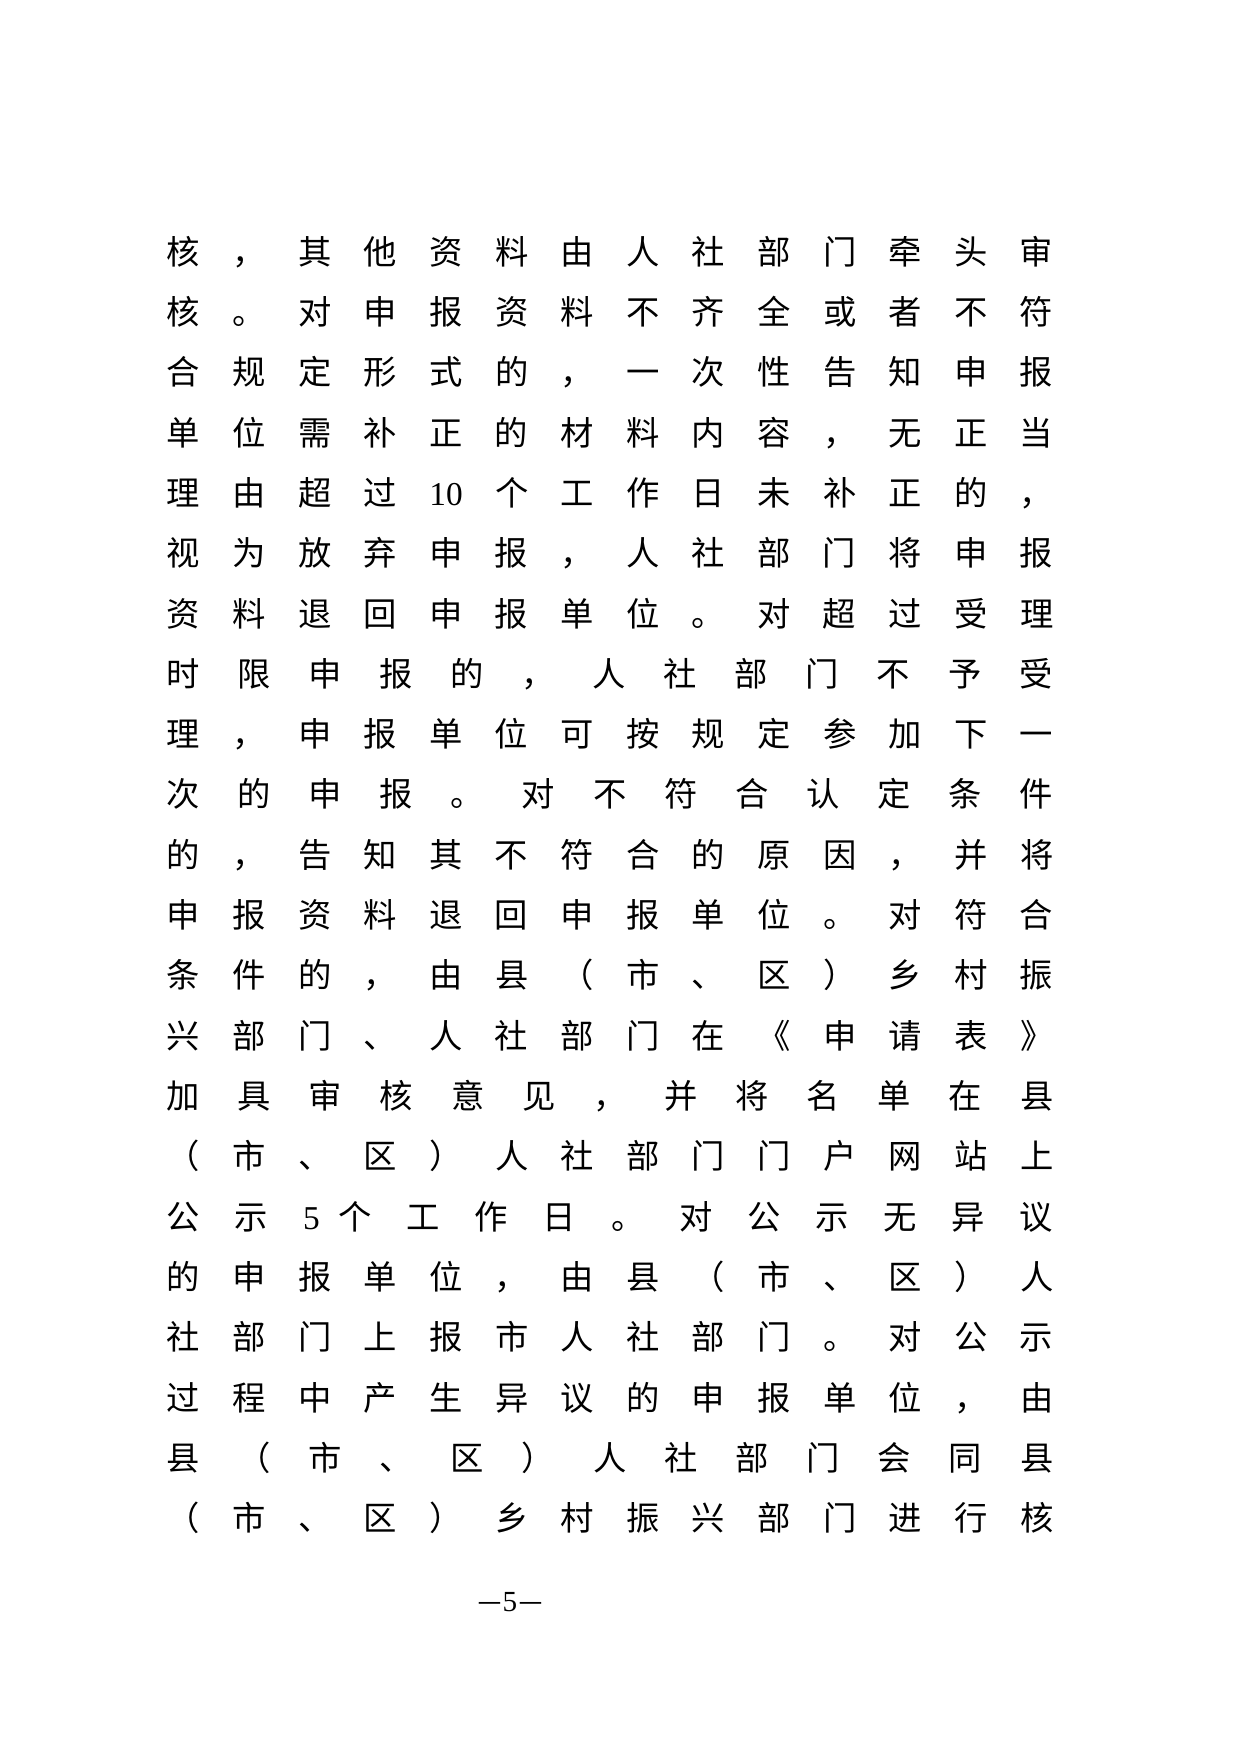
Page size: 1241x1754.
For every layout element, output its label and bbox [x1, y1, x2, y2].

text [167, 219, 1085, 1546]
